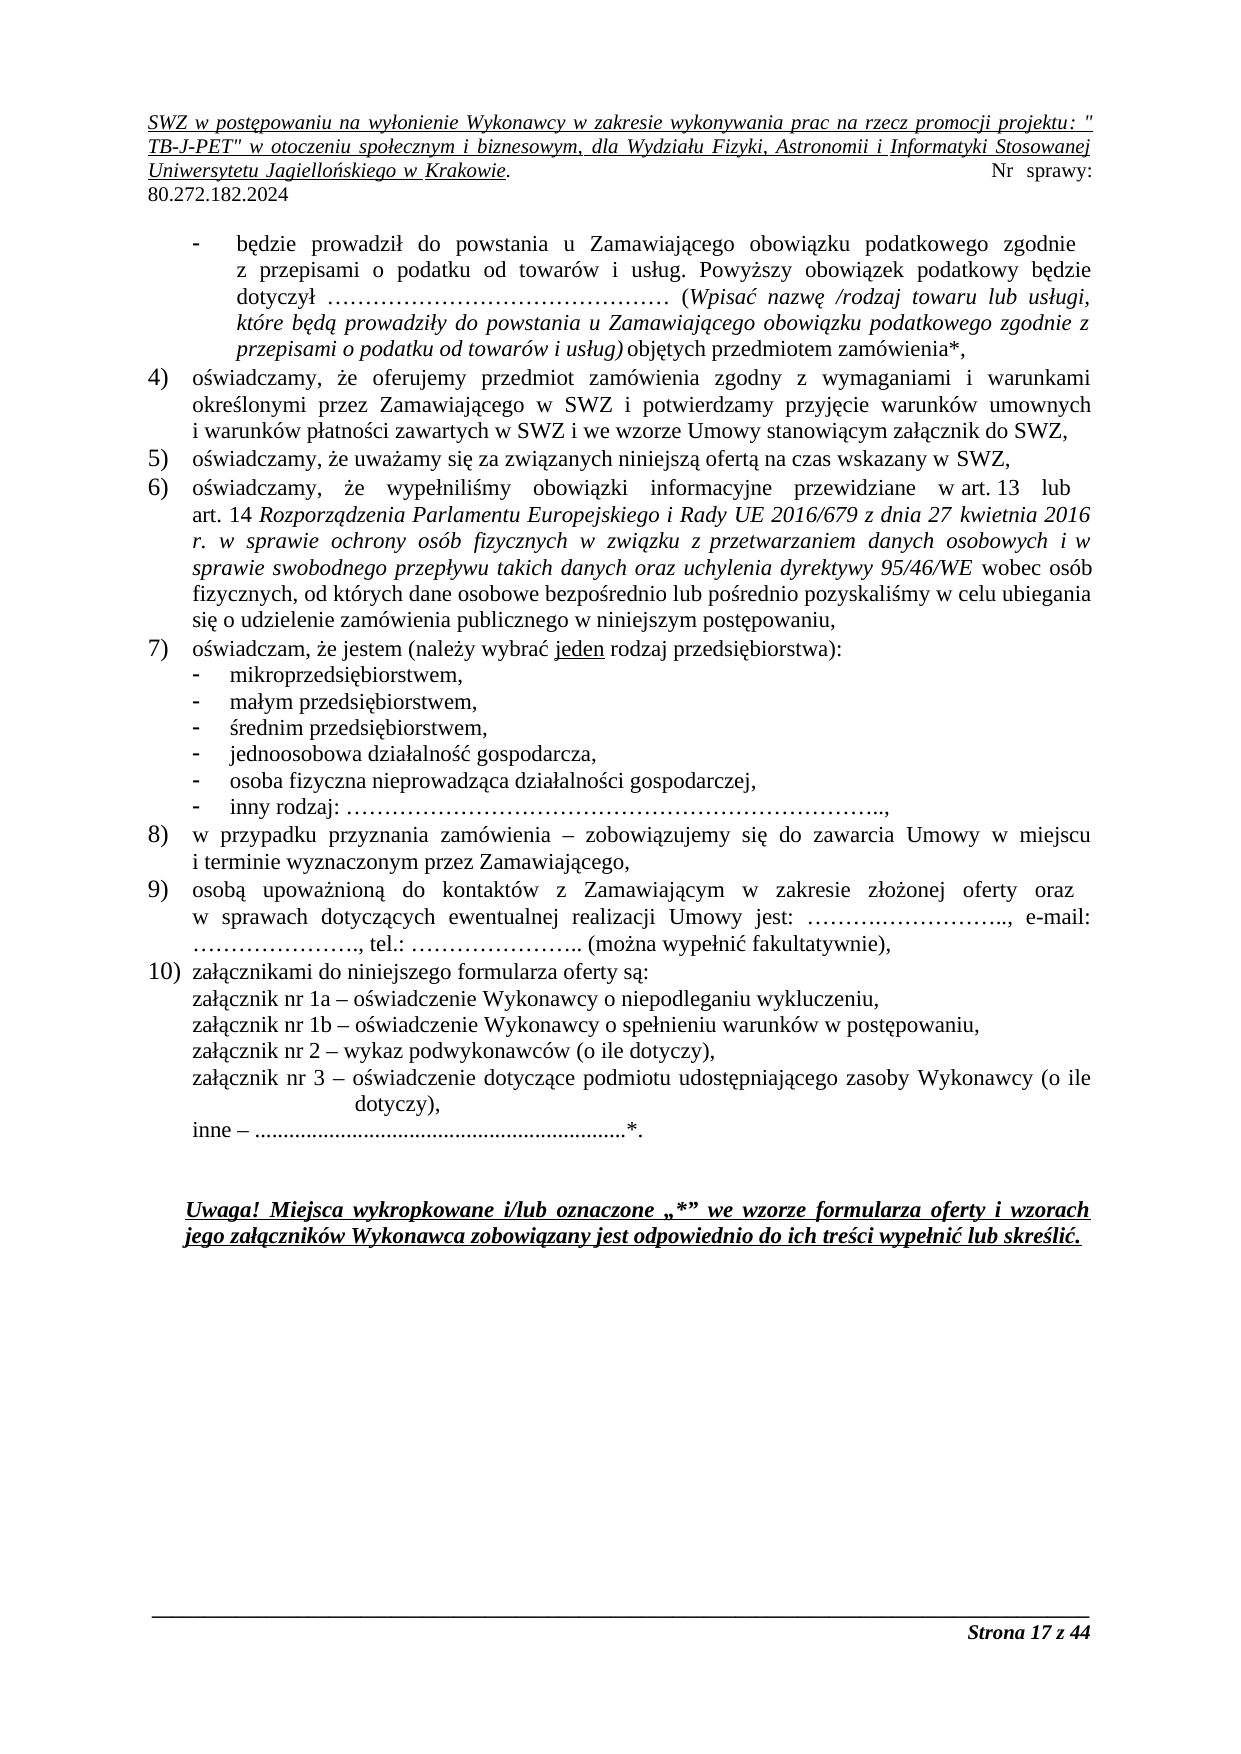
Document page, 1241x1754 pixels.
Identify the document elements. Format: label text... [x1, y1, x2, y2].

text załącznik nr 1b – oświadczenie Wykonawcy o spełnieniu warunków w postępowaniu, [192, 1011, 1092, 1037]
list osoba fizyczna nieprowadząca działalności gospodarczej, [192, 767, 1092, 793]
list jednoosobowa działalność gospodarcza, [192, 740, 1092, 767]
list osobą upoważnioną do kontaktów z Zamawiającym w zakresie złożonej oferty oraz w sprawach dotyczących ewentualnej realizacji Umowy jest: ……….…………….., e-mail: …………………., tel.: ………………….. (można wypełnić fakultatywnie), [148, 874, 1092, 956]
list w przypadku przyznania zamówienia – zobowiązujemy się do zawarcia Umowy w miejscu i terminie wyznaczonym przez Zamawiającego, [148, 819, 1092, 874]
list inny rodzaj: …………………………………………………………….., [192, 793, 1092, 819]
list mikroprzedsiębiorstwem, [192, 661, 1092, 688]
text Uwaga! Miejsca wykropkowane i/lub oznaczone „*” we wzorze formularza oferty i wzorach jego załączników Wykonawca zobowiązany jest odpowiednio do ich treści wypełnić lub skreślić. [185, 1196, 1092, 1248]
list średnim przedsiębiorstwem, [192, 714, 1092, 740]
list będzie prowadził do powstania u Zamawiającego obowiązku podatkowego zgodnie z przepisami o podatku od towarów i usług. Powyższy obowiązek podatkowy będzie dotyczył ……………………………………… (Wpisać nazwę /rodzaj towaru lub usługi, które będą prowadziły do powstania u Zamawiającego obowiązku podatkowego zgodnie z przepisami o podatku od towarów i usług) objętych przedmiotem zamówienia*, [192, 230, 1092, 362]
list oświadczamy, że uważamy się za związanych niniejszą ofertą na czas wskazany w SWZ, [148, 443, 1092, 472]
list oświadczam, że jestem (należy wybrać jeden rodzaj przedsiębiorstwa): [148, 633, 1092, 661]
list oświadczamy, że oferujemy przedmiot zamówienia zgodny z wymaganiami i warunkami określonymi przez Zamawiającego w SWZ i potwierdzamy przyjęcie warunków umownych i warunków płatności zawartych w SWZ i we wzorze Umowy stanowiącym załącznik do SWZ, [148, 362, 1092, 443]
text załącznik nr 2 – wykaz podwykonawców (o ile dotyczy), [192, 1037, 1092, 1064]
list oświadczamy, że wypełniliśmy obowiązki informacyjne przewidziane w art. 13 lub art. 14 Rozporządzenia Parlamentu Europejskiego i Rady UE 2016/679 z dnia 27 kwietnia 2016 r. w sprawie ochrony osób fizycznych w związku z przetwarzaniem danych osobowych i w sprawie swobodnego przepływu takich danych oraz uchylenia dyrektywy 95/46/WE wobec osób fizycznych, od których dane osobowe bezpośrednio lub pośrednio pozyskaliśmy w celu ubiegania się o udzielenie zamówienia publicznego w niniejszym postępowaniu, [148, 472, 1092, 633]
text inne – .................................................................*. [192, 1117, 1092, 1143]
text załącznik nr 1a – oświadczenie Wykonawcy o niepodleganiu wykluczeniu, [192, 985, 1092, 1011]
list małym przedsiębiorstwem, [192, 688, 1092, 714]
list załącznikami do niniejszego formularza oferty są: [148, 956, 1092, 985]
text załącznik nr 3 – oświadczenie dotyczące podmiotu udostępniającego zasoby Wykonawcy (o ile dotyczy), [192, 1064, 1092, 1117]
